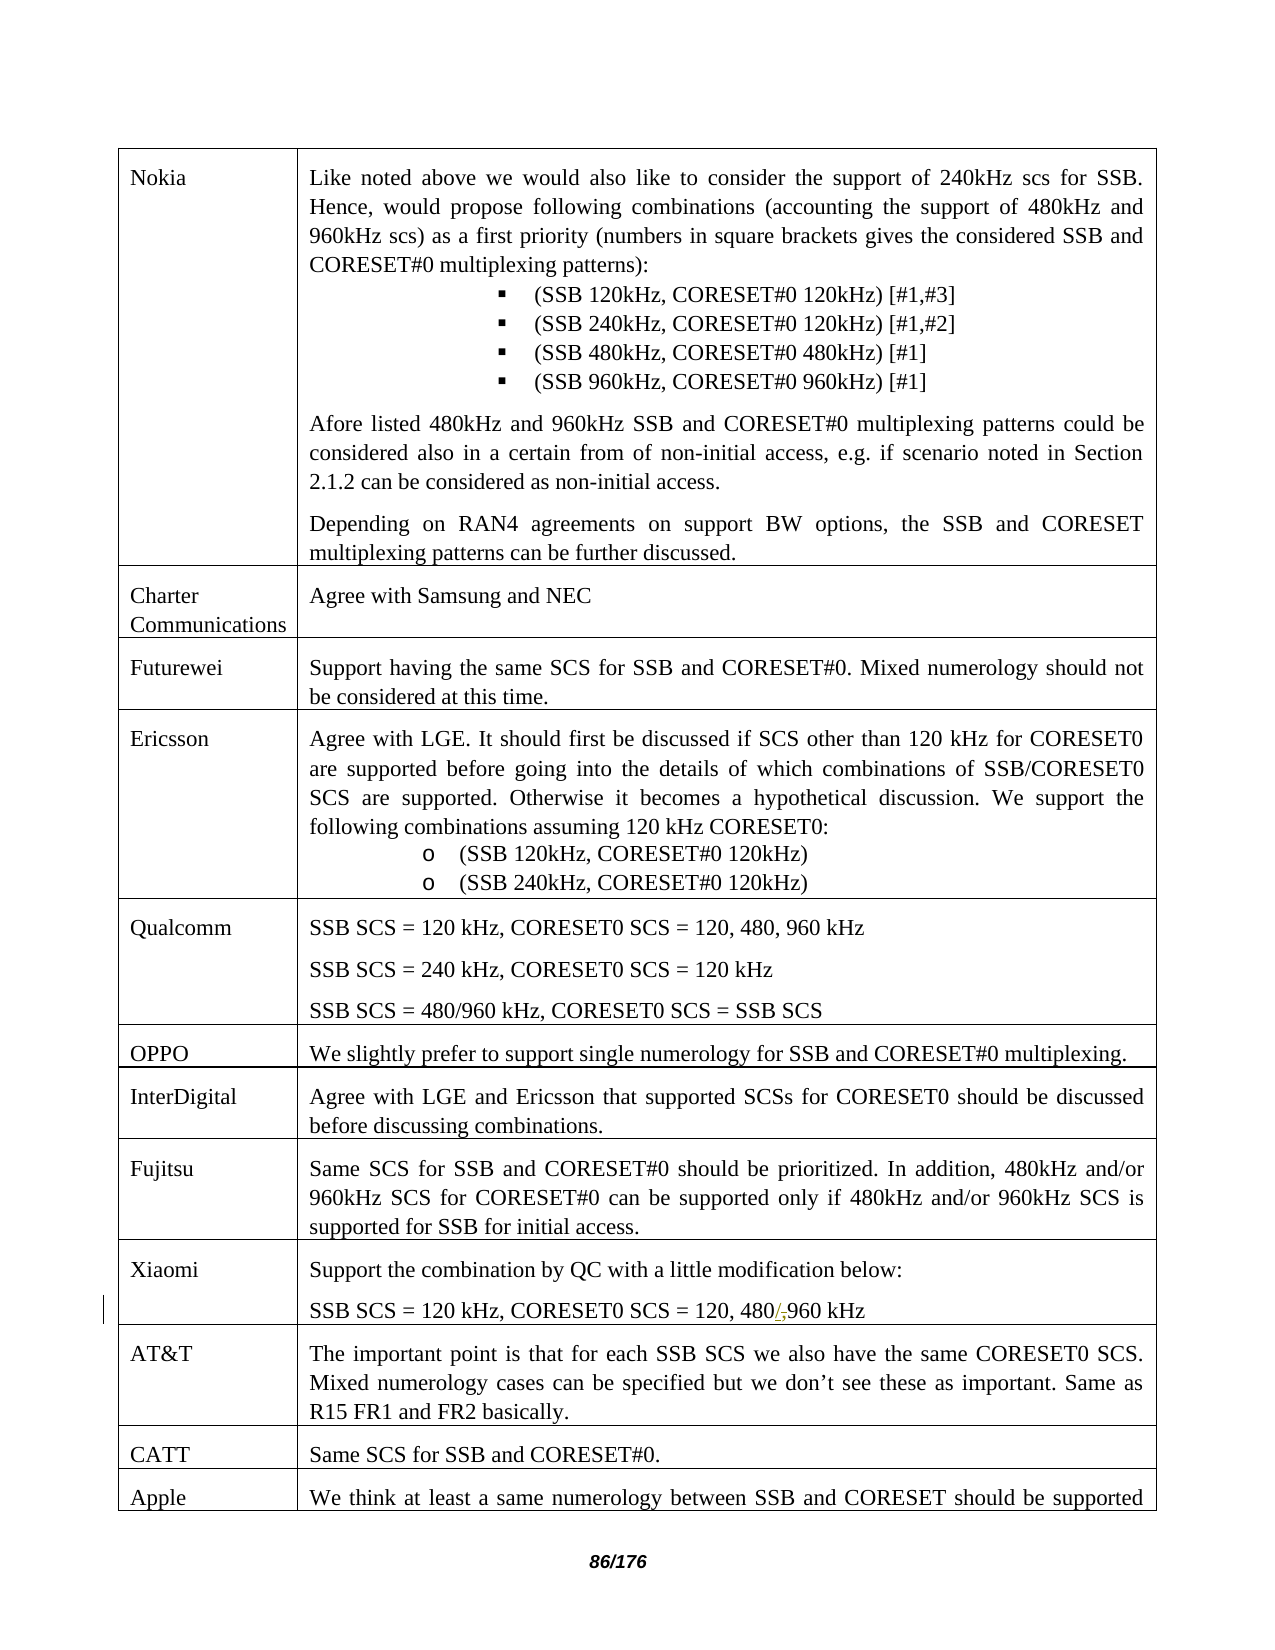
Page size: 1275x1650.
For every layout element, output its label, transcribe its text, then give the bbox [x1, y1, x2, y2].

table_cell Qualcomm [119, 899, 297, 1024]
table_cell Agree with LGE and Ericsson that supported SCSs for CORESET0 should be discussed before discussing combinations. [298, 1068, 1156, 1138]
table_cell Same SCS for SSB and CORESET#0 should be prioritized. In addition, 480kHz and/or 960kHz SCS for CORESET#0 can be supported only if 480kHz and/or 960kHz SCS is supported for SSB for initial access. [298, 1139, 1156, 1239]
table_cell Same SCS for SSB and CORESET#0. [298, 1426, 1156, 1467]
table_cell Xiaomi [119, 1240, 297, 1324]
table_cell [298, 1469, 1156, 1510]
table_cell The important point is that for each SSB SCS we also have the same CORESET0 SCS. Mixed numerology cases can be specified but we don’t see these as important. Same as R15 FR1 and FR2 basically. [298, 1325, 1156, 1425]
table_cell Nokia [119, 149, 297, 565]
table_cell CATT [119, 1426, 297, 1467]
table_cell SSB SCS = 120 kHz, CORESET0 SCS = 120, 480, 960 kHz SSB SCS = 240 kHz, CORESET0 SCS = 120 kHz SSB SCS = 480/960 kHz, CORESET0 SCS = SSB SCS [298, 899, 1156, 1024]
table_cell Ericsson [119, 710, 297, 898]
table_cell Fujitsu [119, 1139, 297, 1239]
table_cell InterDigital [119, 1068, 297, 1138]
table_cell We slightly prefer to support single numerology for SSB and CORESET#0 multiplexing. [298, 1025, 1156, 1066]
table_cell Futurewei [119, 638, 297, 709]
table_cell Like noted above we would also like to consider the support of 240kHz scs for SSB. Hence, would propose following combinations (accounting the support of 480kHz and 960kHz scs) as a first priority (numbers in square brackets gives the considered SSB and CORESET#0 multiplexing patterns): (SSB 120kHz, CORESET#0 120kHz) [#1,#3] (SSB 240kHz, CORESET#0 120kHz) [#1,#2] (SSB 480kHz, CORESET#0 480kHz) [#1] (SSB 960kHz, CORESET#0 960kHz) [#1] Afore listed 480kHz and 960kHz SSB and CORESET#0 multiplexing patterns could be considered also in a certain from of non-initial access, e.g. if scenario noted in Section 2.1.2 can be considered as non-initial access. Depending on RAN4 agreements on support BW options, the SSB and CORESET multiplexing patterns can be further discussed. [298, 149, 1156, 565]
table_cell Agree with LGE. It should first be discussed if SCS other than 120 kHz for CORESET0 are supported before going into the details of which combinations of SSB/CORESET0 SCS are supported. Otherwise it becomes a hypothetical discussion. We support the following combinations assuming 120 kHz CORESET0: (SSB 120kHz, CORESET#0 120kHz) (SSB 240kHz, CORESET#0 120kHz) [298, 710, 1156, 898]
table_cell Support the combination by QC with a little modification below: SSB SCS = 120 kHz, CORESET0 SCS = 120, 480960 kHz [298, 1240, 1156, 1324]
table_cell OPPO [119, 1025, 297, 1066]
table_cell Apple [119, 1469, 297, 1510]
table_cell Charter Communications [119, 566, 297, 637]
table_cell Agree with Samsung and NEC [298, 566, 1156, 637]
table_cell AT&T [119, 1325, 297, 1425]
table_cell Support having the same SCS for SSB and CORESET#0. Mixed numerology should not be considered at this time. [298, 638, 1156, 709]
